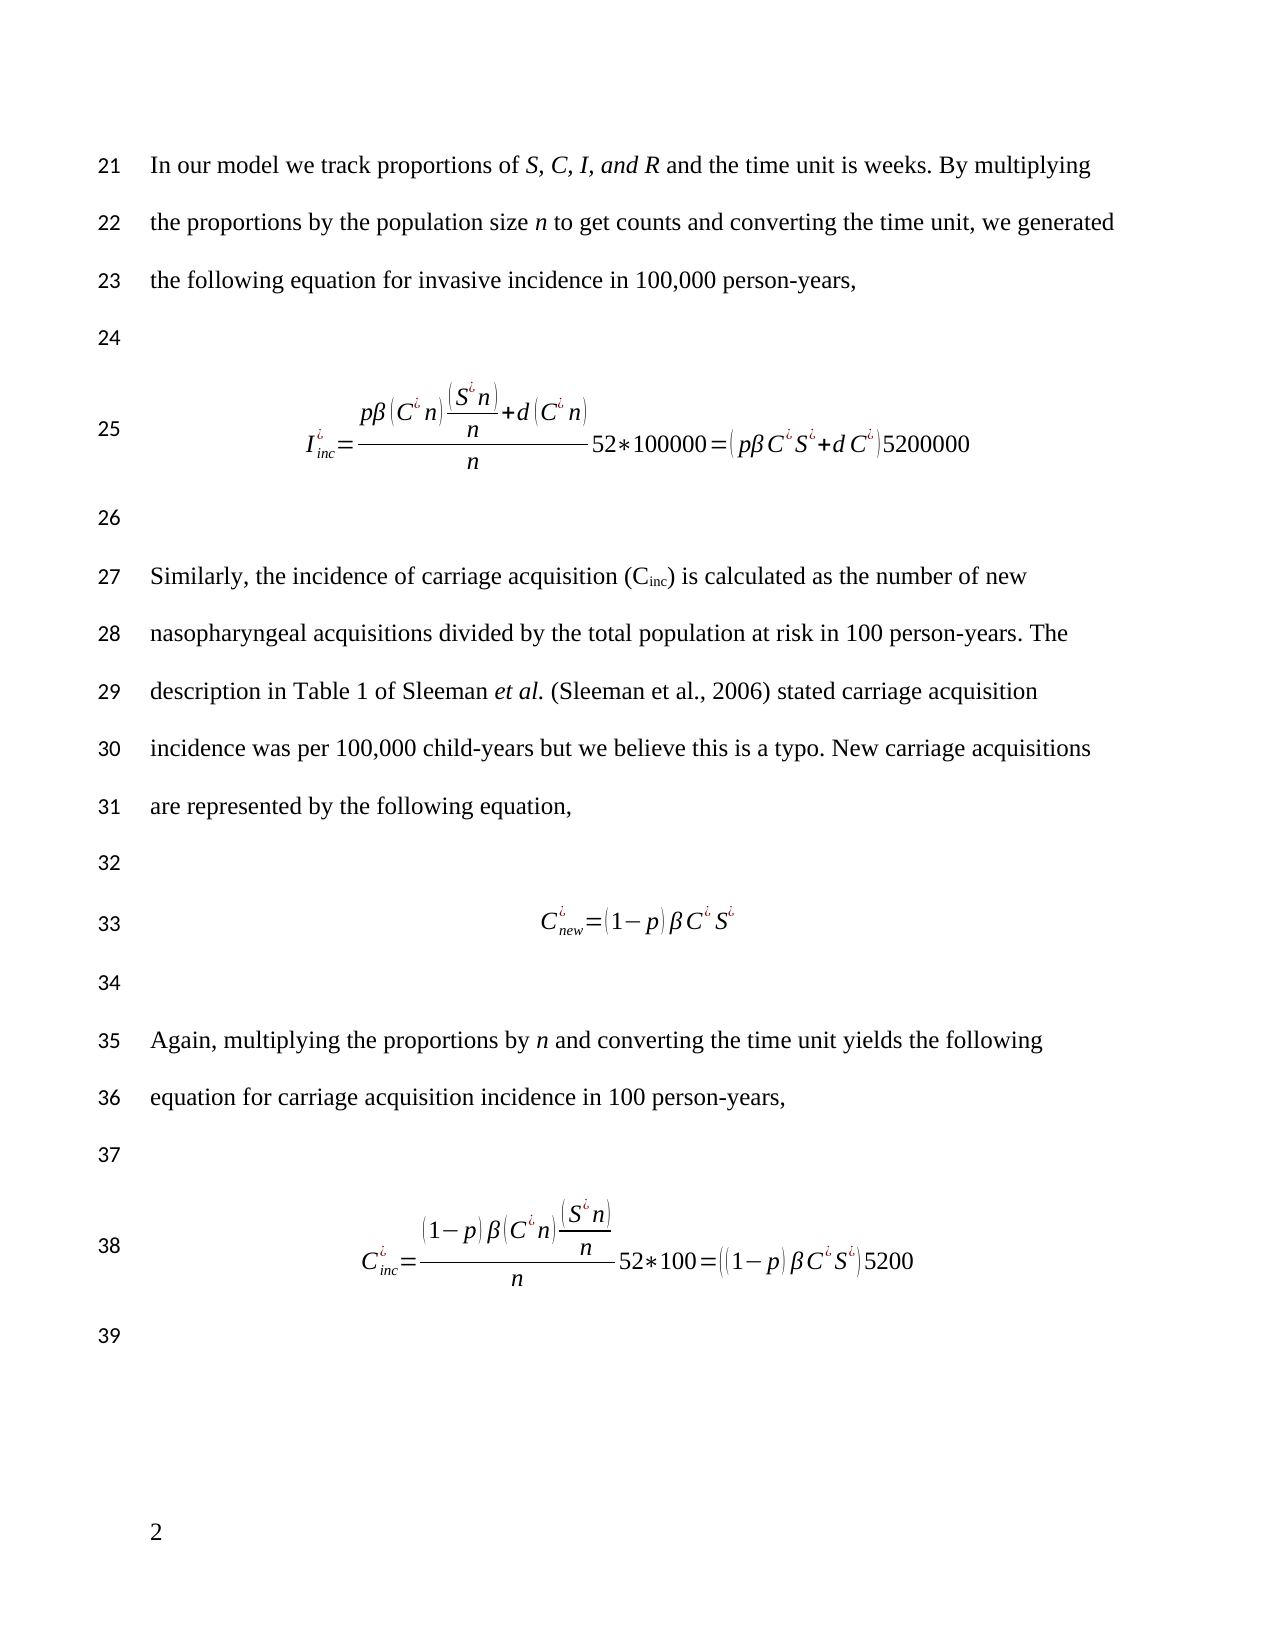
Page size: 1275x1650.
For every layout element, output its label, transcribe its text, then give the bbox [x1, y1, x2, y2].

text Similarly, the incidence of carriage acquisition (Cinc) is calculated as the number of new nasopharyngeal acquisitions divided by the total population at risk in 100 person-years. The description in Table 1 of Sleeman et al. (Sleeman et al., 2006) stated carriage acquisition incidence was per 100,000 child-years but we believe this is a typo. New carriage acquisitions are represented by the following equation, [150, 561, 1125, 820]
text In our model we track proportions of S, C, I, and R and the time unit is weeks. By multiplying the proportions by the population size n to get counts and converting the time unit, we generated the following equation for invasive incidence in 100,000 person-years, [150, 150, 1125, 294]
text Again, multiplying the proportions by n and converting the time unit yields the following equation for carriage acquisition incidence in 100 person-years, [150, 1025, 1125, 1111]
